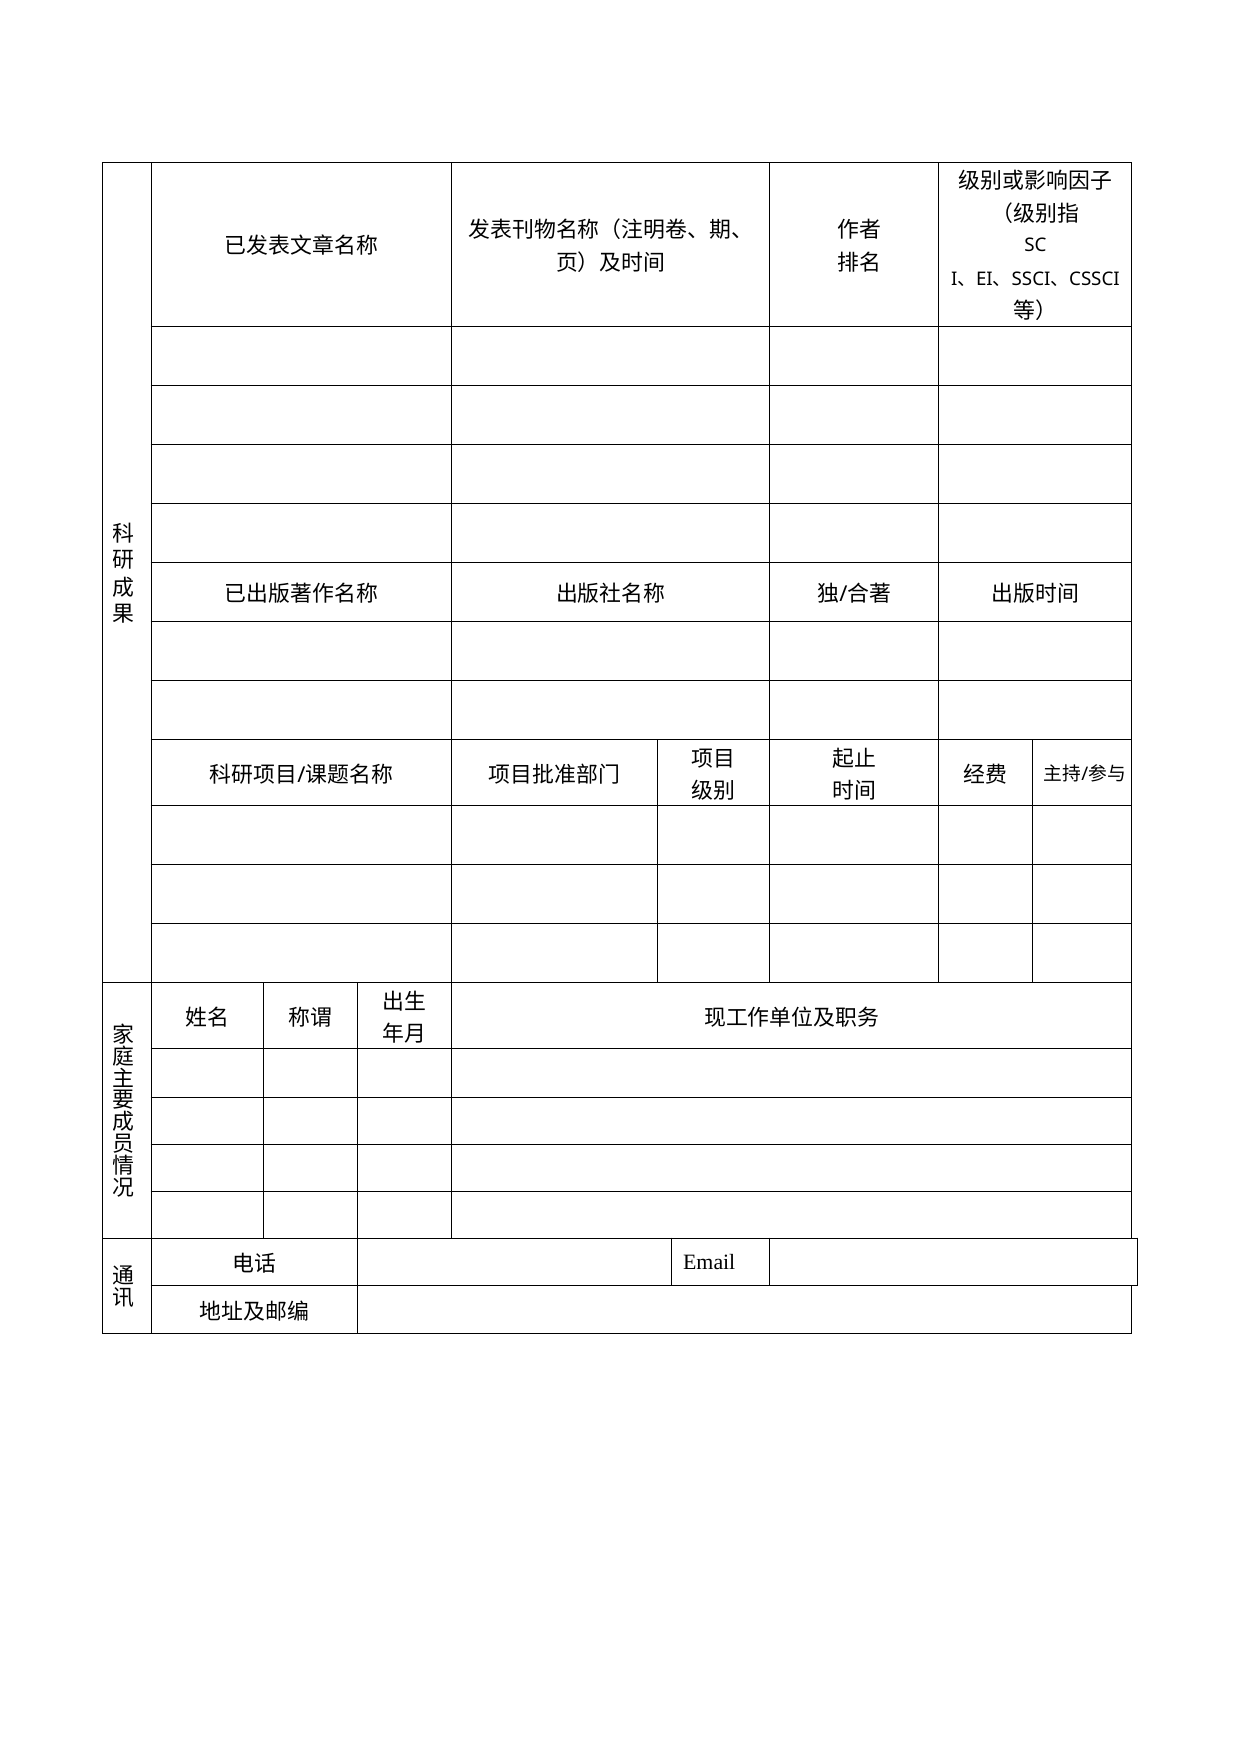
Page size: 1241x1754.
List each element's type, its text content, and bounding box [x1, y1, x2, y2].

table_cell 级别或影响因子（级别指SCI、EI、SSCI、CSSCI等） [939, 163, 1131, 326]
table_cell [358, 1239, 671, 1285]
table_cell [452, 504, 769, 562]
table_cell [152, 386, 451, 444]
table_cell [264, 1098, 357, 1144]
table_cell [770, 806, 938, 864]
table_cell [358, 1098, 451, 1144]
table_cell [939, 806, 1032, 864]
table_cell [152, 681, 451, 739]
table_cell [452, 622, 769, 680]
table_cell 项目 级别 [658, 740, 769, 805]
table_cell [939, 681, 1131, 739]
table_cell [152, 327, 451, 384]
table_cell [939, 504, 1131, 562]
table_cell [358, 1049, 451, 1097]
table_cell [358, 1192, 451, 1237]
table_cell 发表刊物名称（注明卷、期、页）及时间 [452, 163, 769, 326]
table_cell [770, 504, 938, 562]
table_cell [939, 445, 1131, 503]
table_cell 现工作单位及职务 [452, 983, 1131, 1048]
table_cell [1033, 806, 1131, 864]
table_cell 电话 [152, 1239, 357, 1285]
table_cell [264, 1145, 357, 1191]
table_cell [770, 622, 938, 680]
table_cell [770, 445, 938, 503]
table_cell [358, 1145, 451, 1191]
table_cell [1033, 924, 1131, 982]
table_cell [658, 806, 769, 864]
table_cell 独/合著 [770, 563, 938, 621]
table_cell [452, 1192, 1131, 1237]
table_cell [939, 865, 1032, 923]
table_cell [152, 806, 451, 864]
table_cell 通讯 [103, 1239, 151, 1333]
table_cell 称谓 [264, 983, 357, 1048]
table_cell [152, 504, 451, 562]
table_cell [264, 1192, 357, 1237]
table_cell [452, 1145, 1131, 1191]
table_cell [152, 1145, 263, 1191]
table_cell [152, 1192, 263, 1237]
table_cell [770, 327, 938, 384]
table_cell [152, 865, 451, 923]
table_cell 出版时间 [939, 563, 1131, 621]
table_cell [770, 924, 938, 982]
table_cell [770, 681, 938, 739]
table_cell [939, 622, 1131, 680]
table_cell 已出版著作名称 [152, 563, 451, 621]
table_cell [939, 386, 1131, 444]
table_cell [452, 386, 769, 444]
table_cell 家庭主要成员情况 [103, 983, 151, 1237]
table_cell [152, 622, 451, 680]
table_cell [1033, 865, 1131, 923]
table_cell [770, 386, 938, 444]
table_cell [452, 806, 657, 864]
table_cell [452, 1098, 1131, 1144]
table_cell 主持/参与 [1033, 740, 1131, 805]
table_cell [939, 327, 1131, 384]
table_cell [152, 1098, 263, 1144]
table_cell 科研项目/课题名称 [152, 740, 451, 805]
table_cell 姓名 [152, 983, 263, 1048]
table_cell 出生 年月 [358, 983, 451, 1048]
table_cell 科 研 成 果 [103, 163, 151, 982]
table_cell 作者 排名 [770, 163, 938, 326]
table_cell [264, 1049, 357, 1097]
table_cell [452, 924, 657, 982]
table_cell Email [672, 1239, 769, 1285]
table_cell [452, 445, 769, 503]
table_cell [152, 924, 451, 982]
table_cell [452, 865, 657, 923]
table_cell 起止 时间 [770, 740, 938, 805]
table_cell 地址及邮编 [152, 1286, 357, 1333]
table_cell [770, 865, 938, 923]
table_cell 经费 [939, 740, 1032, 805]
table_cell [358, 1286, 1131, 1333]
table_cell [152, 445, 451, 503]
table_cell [939, 924, 1032, 982]
table_cell [452, 1049, 1131, 1097]
table_cell 项目批准部门 [452, 740, 657, 805]
table_cell [658, 924, 769, 982]
table_cell 出版社名称 [452, 563, 769, 621]
table_cell [152, 1049, 263, 1097]
table_cell [452, 327, 769, 384]
table_cell [658, 865, 769, 923]
table_cell 已发表文章名称 [152, 163, 451, 326]
table_cell [452, 681, 769, 739]
table_cell [770, 1239, 1137, 1285]
